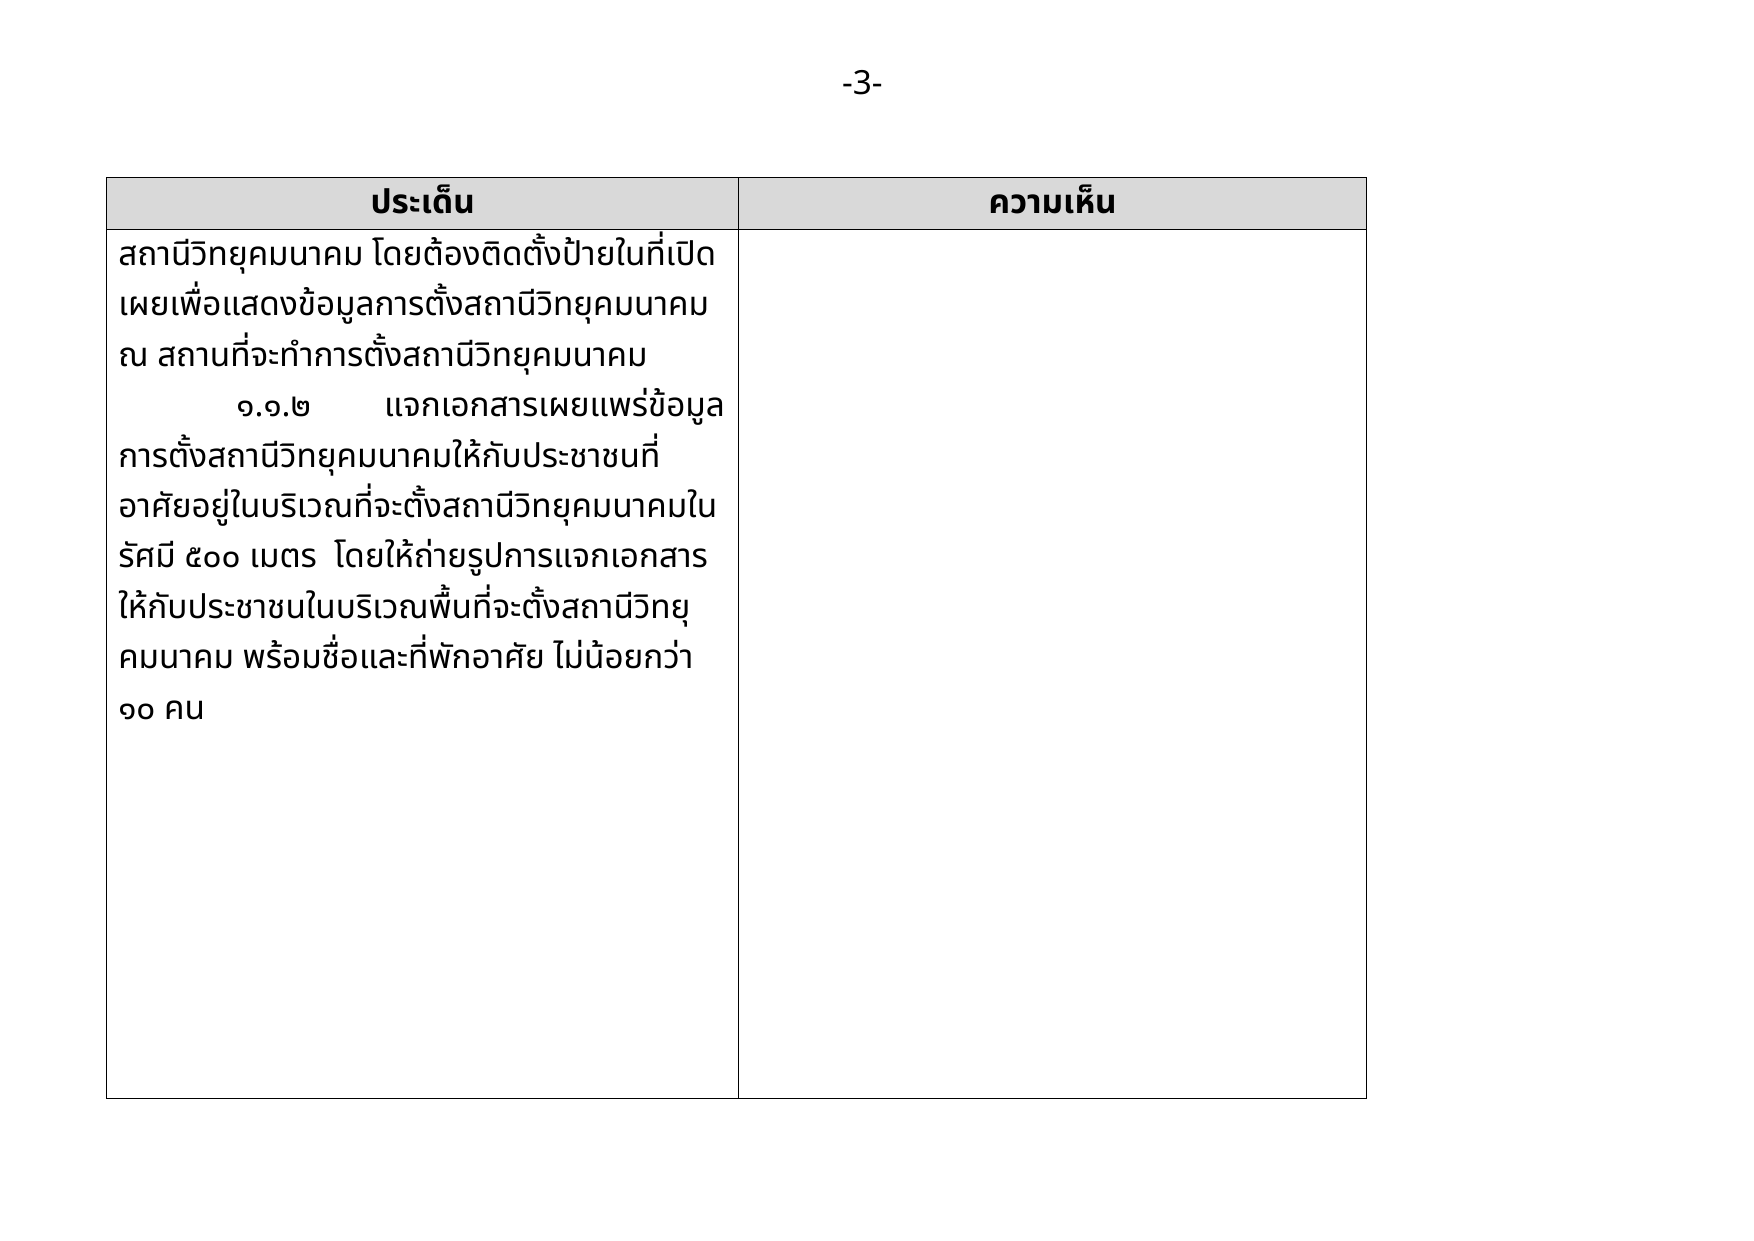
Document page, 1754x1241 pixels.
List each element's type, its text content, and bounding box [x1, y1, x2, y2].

table_header ประเด็น [107, 178, 738, 229]
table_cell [107, 230, 738, 1097]
table_header ความเห็น [739, 178, 1366, 229]
table_cell [739, 230, 1366, 1097]
